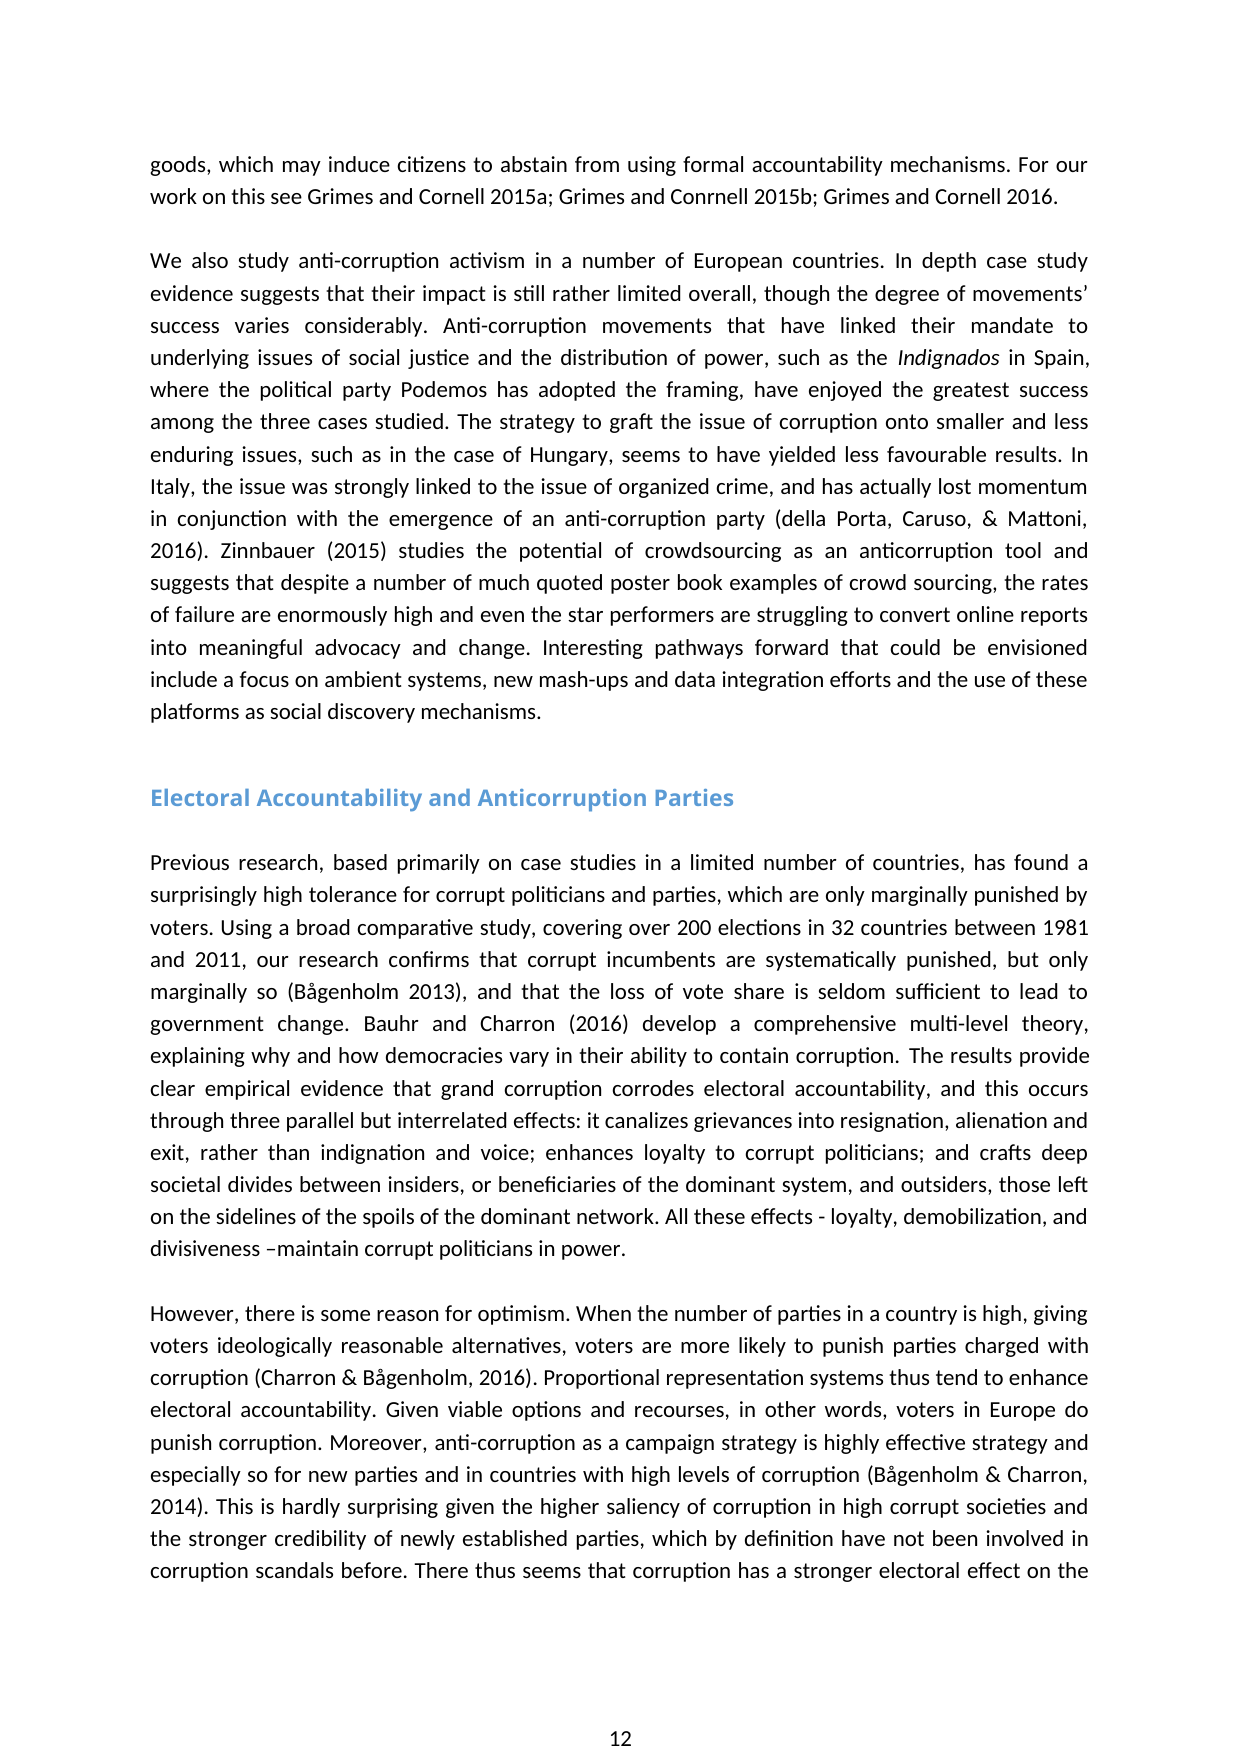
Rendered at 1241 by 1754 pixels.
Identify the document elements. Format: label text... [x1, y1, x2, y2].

text We also study anti-corruption activism in a number of European countries. In depth case study evidence suggests that their impact is still rather limited overall, though the degree of movements’ success varies considerably. Anti-corruption movements that have linked their mandate to underlying issues of social justice and the distribution of power, such as the Indignados in Spain, where the political party Podemos has adopted the framing, have enjoyed the greatest success among the three cases studied. The strategy to graft the issue of corruption onto smaller and less enduring issues, such as in the case of Hungary, seems to have yielded less favourable results. In Italy, the issue was strongly linked to the issue of organized crime, and has actually lost momentum in conjunction with the emergence of an anti-corruption party (della Porta, Caruso, & Mattoni, 2016). Zinnbauer (2015) studies the potential of crowdsourcing as an anticorruption tool and suggests that despite a number of much quoted poster book examples of crowd sourcing, the rates of failure are enormously high and even the star performers are struggling to convert online reports into meaningful advocacy and change. Interesting pathways forward that could be envisioned include a focus on ambient systems, new mash-ups and data integration efforts and the use of these platforms as social discovery mechanisms. [150, 247, 1090, 725]
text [150, 150, 1090, 210]
subtitle Electoral Accountability and Anticorruption Parties [150, 782, 1090, 814]
text Previous research, based primarily on case studies in a limited number of countries, has found a surprisingly high tolerance for corrupt politicians and parties, which are only marginally punished by voters. Using a broad comparative study, covering over 200 elections in 32 countries between 1981 and 2011, our research confirms that corrupt incumbents are systematically punished, but only marginally so (Bågenholm 2013), and that the loss of vote share is seldom sufficient to lead to government change. Bauhr and Charron (2016) develop a comprehensive multi-level theory, explaining why and how democracies vary in their ability to contain corruption. The results provide clear empirical evidence that grand corruption corrodes electoral accountability, and this occurs through three parallel but interrelated effects: it canalizes grievances into resignation, alienation and exit, rather than indignation and voice; enhances loyalty to corrupt politicians; and crafts deep societal divides between insiders, or beneficiaries of the dominant system, and outsiders, those left on the sidelines of the spoils of the dominant network. All these effects - loyalty, demobilization, and divisiveness –maintain corrupt politicians in power. [150, 848, 1090, 1263]
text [150, 1299, 1090, 1584]
